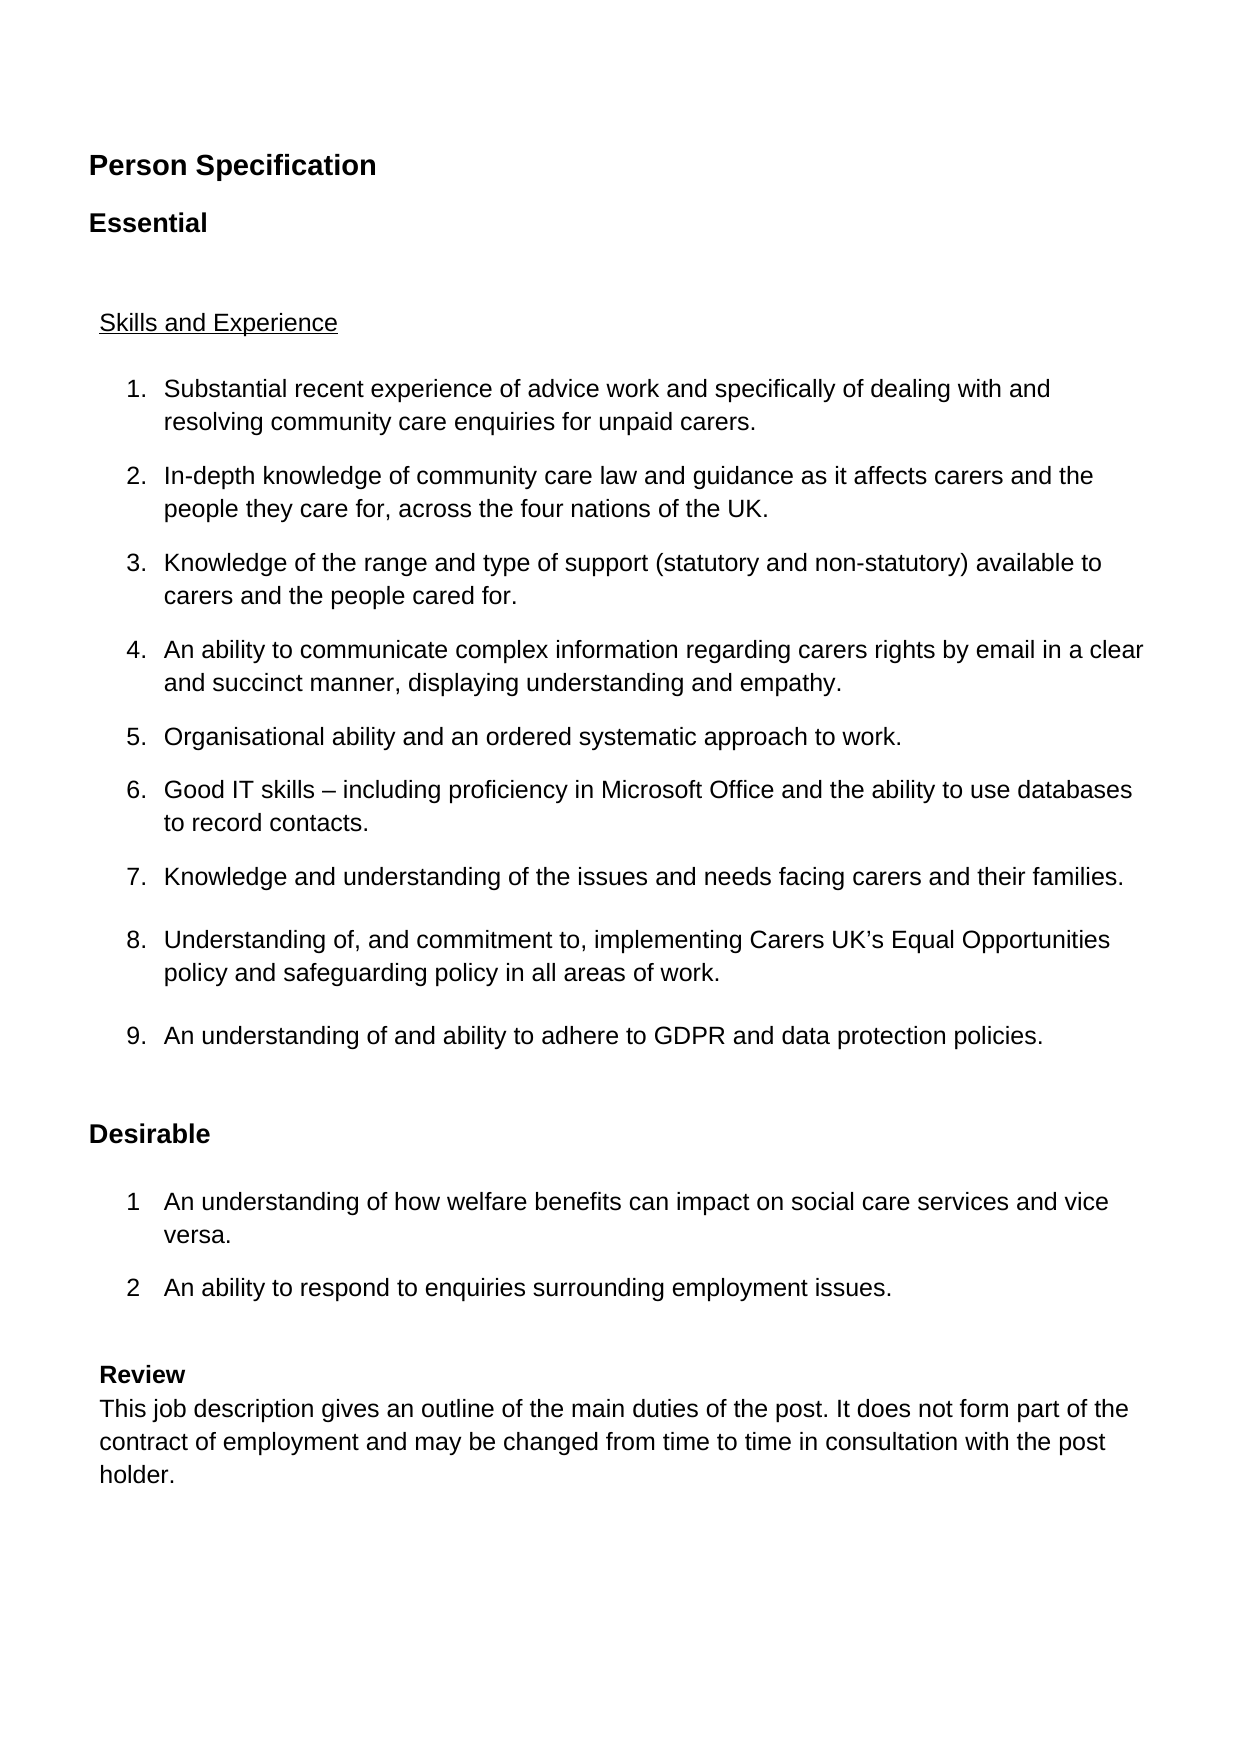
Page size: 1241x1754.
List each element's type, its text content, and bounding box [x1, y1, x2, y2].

list Understanding of, and commitment to, implementing Carers UK’s Equal Opportunities policy and safeguarding policy in all areas of work. [126, 925, 1152, 1017]
text Skills and Experience [99, 308, 1152, 337]
list Knowledge and understanding of the issues and needs facing carers and their families. [126, 862, 1152, 921]
text Person Specification [89, 148, 1152, 182]
list In-depth knowledge of community care law and guidance as it affects carers and the people they care for, across the four nations of the UK. [126, 461, 1152, 523]
subtitle Essential [89, 207, 1152, 239]
list Knowledge of the range and type of support (statutory and non-statutory) available to carers and the people cared for. [126, 548, 1152, 609]
text Review [99, 1360, 1152, 1389]
subtitle Desirable [89, 1118, 1152, 1149]
list Good IT skills – including proficiency in Microsoft Office and the ability to use databases to record contacts. [126, 775, 1152, 837]
list Substantial recent experience of advice work and specifically of dealing with and resolving community care enquiries for unpaid carers. [126, 374, 1152, 436]
list An ability to respond to enquiries surrounding employment issues. [126, 1273, 1152, 1302]
list An understanding of and ability to adhere to GDPR and data protection policies. [126, 1021, 1152, 1050]
list An ability to communicate complex information regarding carers rights by email in a clear and succinct manner, displaying understanding and empathy. [126, 635, 1152, 696]
list An understanding of how welfare benefits can impact on social care services and vice versa. [126, 1187, 1152, 1248]
list Organisational ability and an ordered systematic approach to work. [126, 722, 1152, 750]
text This job description gives an outline of the main duties of the post. It does not form part of the contract of employment and may be changed from time to time in consultation with the post holder. [99, 1393, 1152, 1488]
